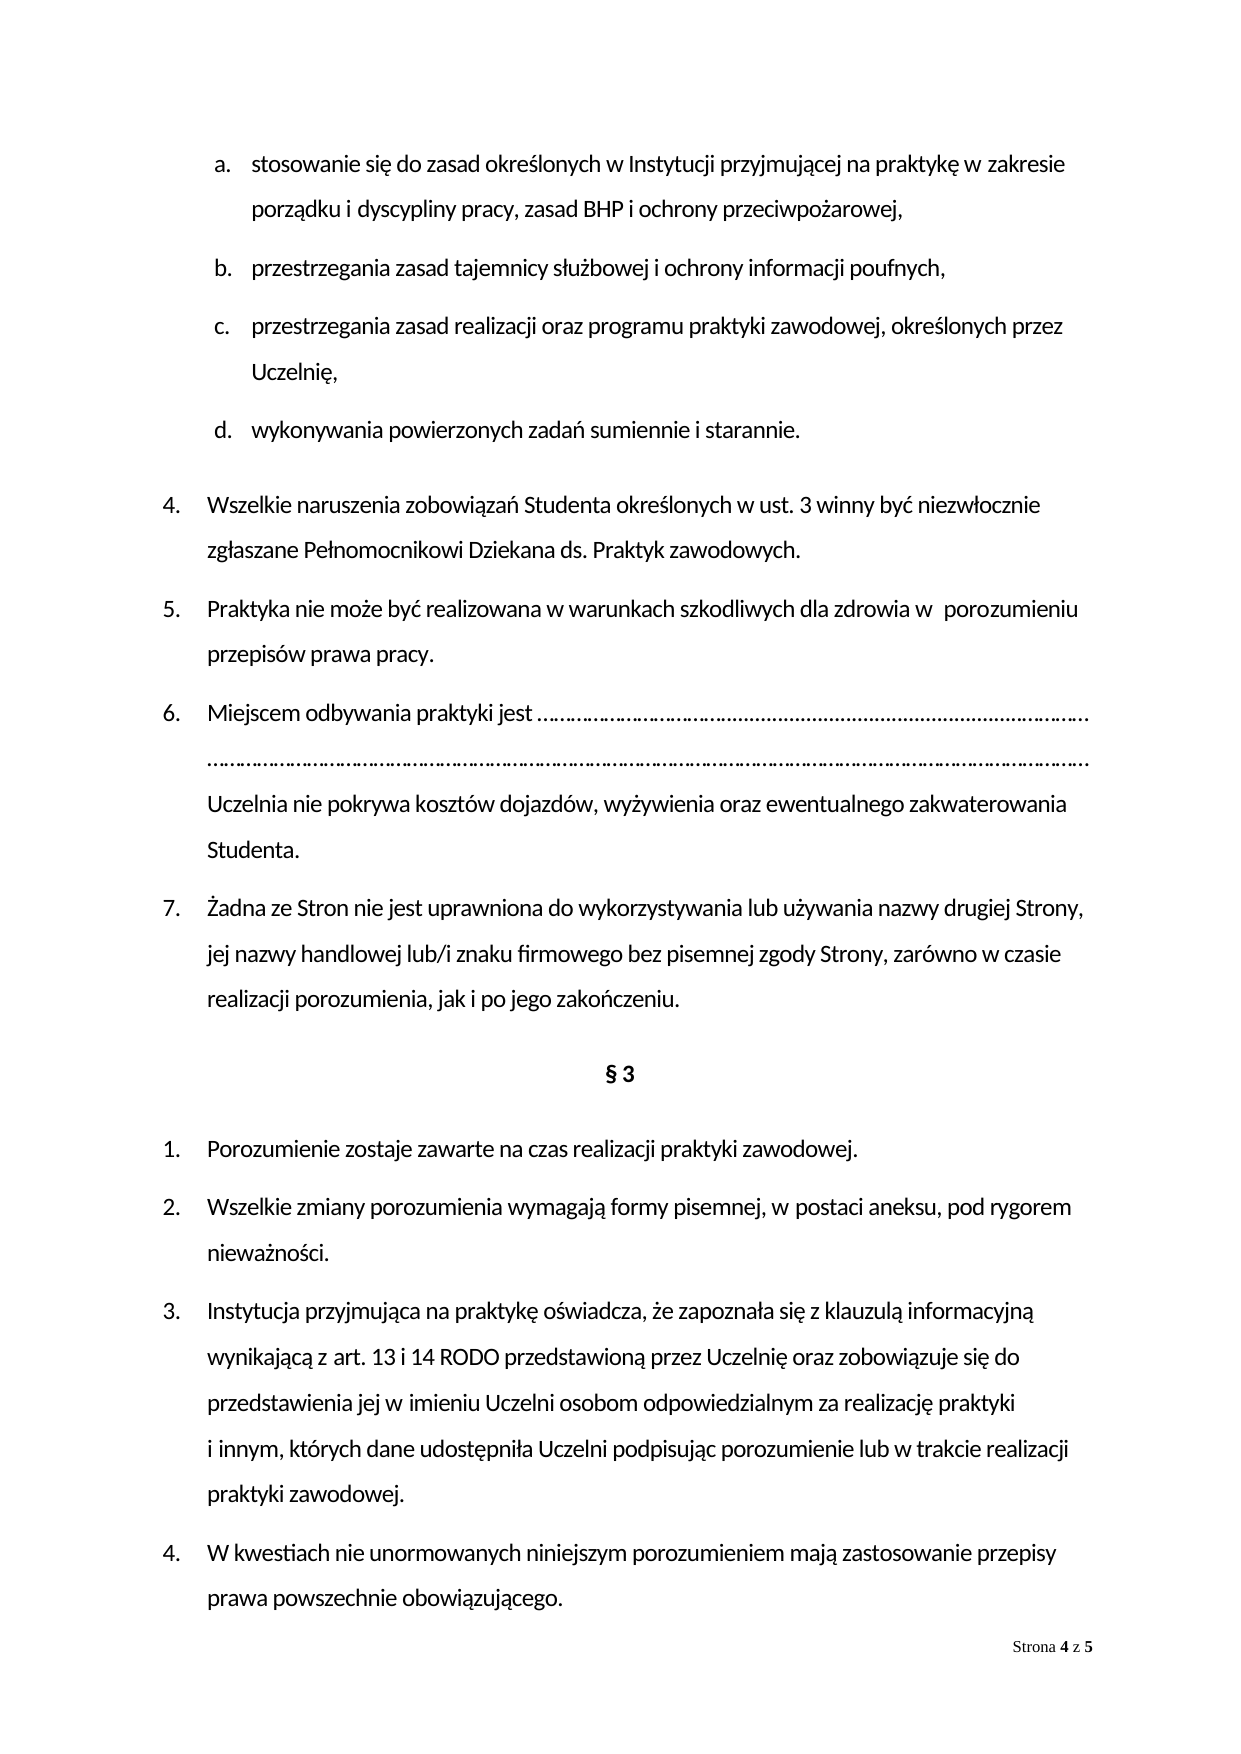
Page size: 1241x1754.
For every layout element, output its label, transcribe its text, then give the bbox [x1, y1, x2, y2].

list przestrzegania zasad tajemnicy służbowej i ochrony informacji poufnych, [214, 252, 1092, 282]
list Instytucja przyjmująca na praktykę oświadcza, że zapoznała się z klauzulą informacyjną wynikającą z art. 13 i 14 RODO przedstawioną przez Uczelnię oraz zobowiązuje się do przedstawienia jej w imieniu Uczelni osobom odpowiedzialnym za realizację praktyki i innym, których dane udostępniła Uczelni podpisując porozumienie lub w trakcie realizacji praktyki zawodowej. [162, 1296, 1092, 1509]
list wykonywania powierzonych zadań sumiennie i starannie. [214, 414, 1092, 444]
list W kwestiach nie unormowanych niniejszym porozumieniem mają zastosowanie przepisy prawa powszechnie obowiązującego. [162, 1537, 1092, 1613]
list przestrzegania zasad realizacji oraz programu praktyki zawodowej, określonych przez Uczelnię, [214, 310, 1092, 386]
list Żadna ze Stron nie jest uprawniona do wykorzystywania lub używania nazwy drugiej Strony, jej nazwy handlowej lub/i znaku firmowego bez pisemnej zgody Strony, zarówno w czasie realizacji porozumienia, jak i po jego zakończeniu. [162, 892, 1092, 1014]
list Wszelkie zmiany porozumienia wymagają formy pisemnej, w postaci aneksu, pod rygorem nieważności. [162, 1192, 1092, 1268]
list Miejscem odbywania praktyki jest …………………………….....................................................………… …………………………………………………………………………………………………………………………………………… Uczelnia nie pokrywa kosztów dojazdów, wyżywienia oraz ewentualnego zakwaterowania Studenta. [162, 697, 1092, 864]
list Wszelkie naruszenia zobowiązań Studenta określonych w ust. 3 winny być niezwłocznie zgłaszane Pełnomocnikowi Dziekana ds. Praktyk zawodowych. [162, 489, 1092, 565]
list Porozumienie zostaje zawarte na czas realizacji praktyki zawodowej. [162, 1133, 1092, 1164]
list Praktyka nie może być realizowana w warunkach szkodliwych dla zdrowia w porozumieniu przepisów prawa pracy. [162, 593, 1092, 669]
text § 3 [148, 1058, 1092, 1089]
list stosowanie się do zasad określonych w Instytucji przyjmującej na praktykę w zakresie porządku i dyscypliny pracy, zasad BHP i ochrony przeciwpożarowej, [214, 148, 1092, 224]
